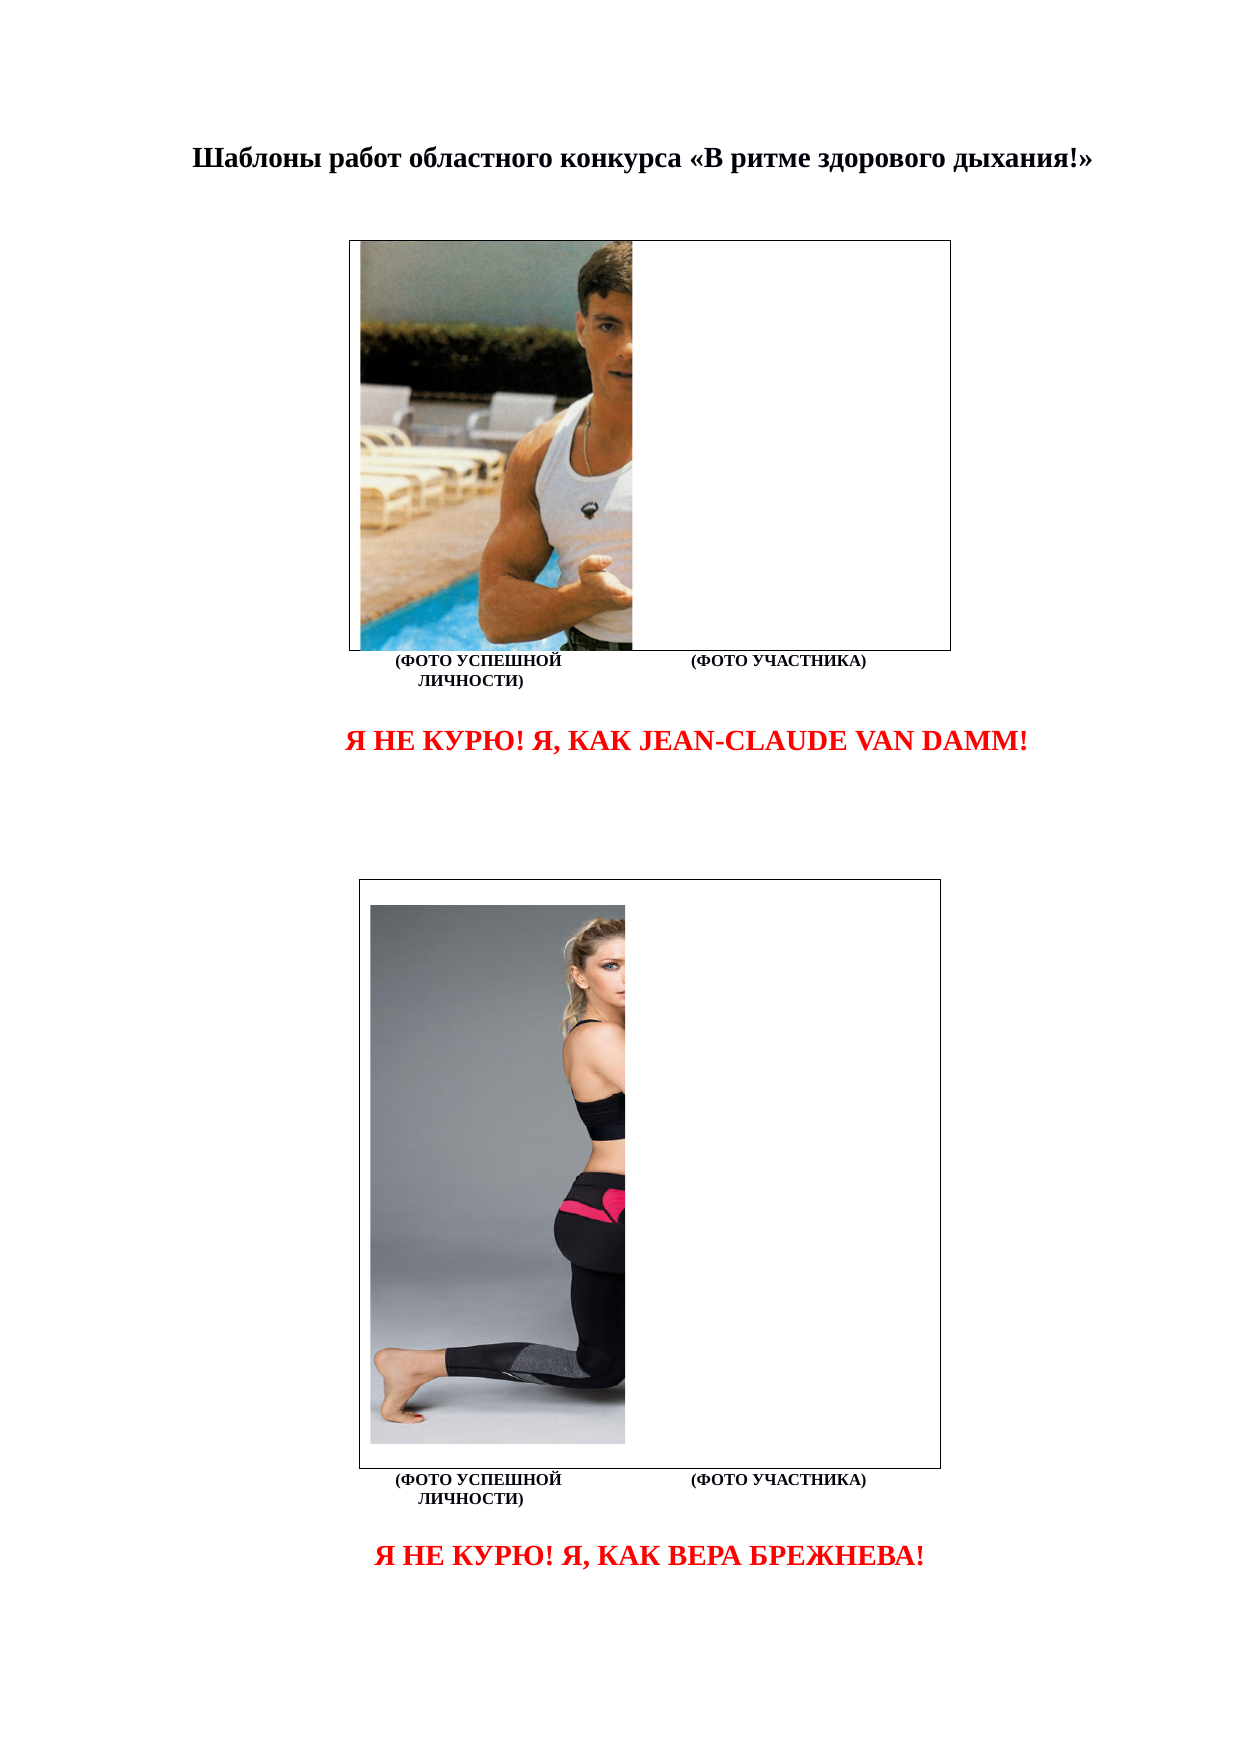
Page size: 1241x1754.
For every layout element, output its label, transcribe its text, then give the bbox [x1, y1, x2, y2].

text Шаблоны работ областного конкурса «В ритме здорового дыхания!» [118, 140, 1181, 173]
text (ФОТО УСПЕШНОЙ (ФОТО УЧАСТНИКА) [118, 651, 1181, 670]
text ЛИЧНОСТИ) [118, 670, 1181, 689]
picture [360, 241, 633, 651]
picture [370, 905, 625, 1444]
text ЛИЧНОСТИ) [118, 1488, 1181, 1508]
table_header [633, 241, 950, 650]
text Я НЕ КУРЮ! Я, КАК ВЕРА БРЕЖНЕВА! [118, 1538, 1181, 1572]
table_header [350, 241, 360, 650]
text (ФОТО УСПЕШНОЙ (ФОТО УЧАСТНИКА) [118, 1469, 1181, 1488]
table_header [360, 880, 940, 1468]
text Я НЕ КУРЮ! Я, КАК JEAN-CLAUDE VAN DAMM! [118, 723, 1181, 757]
